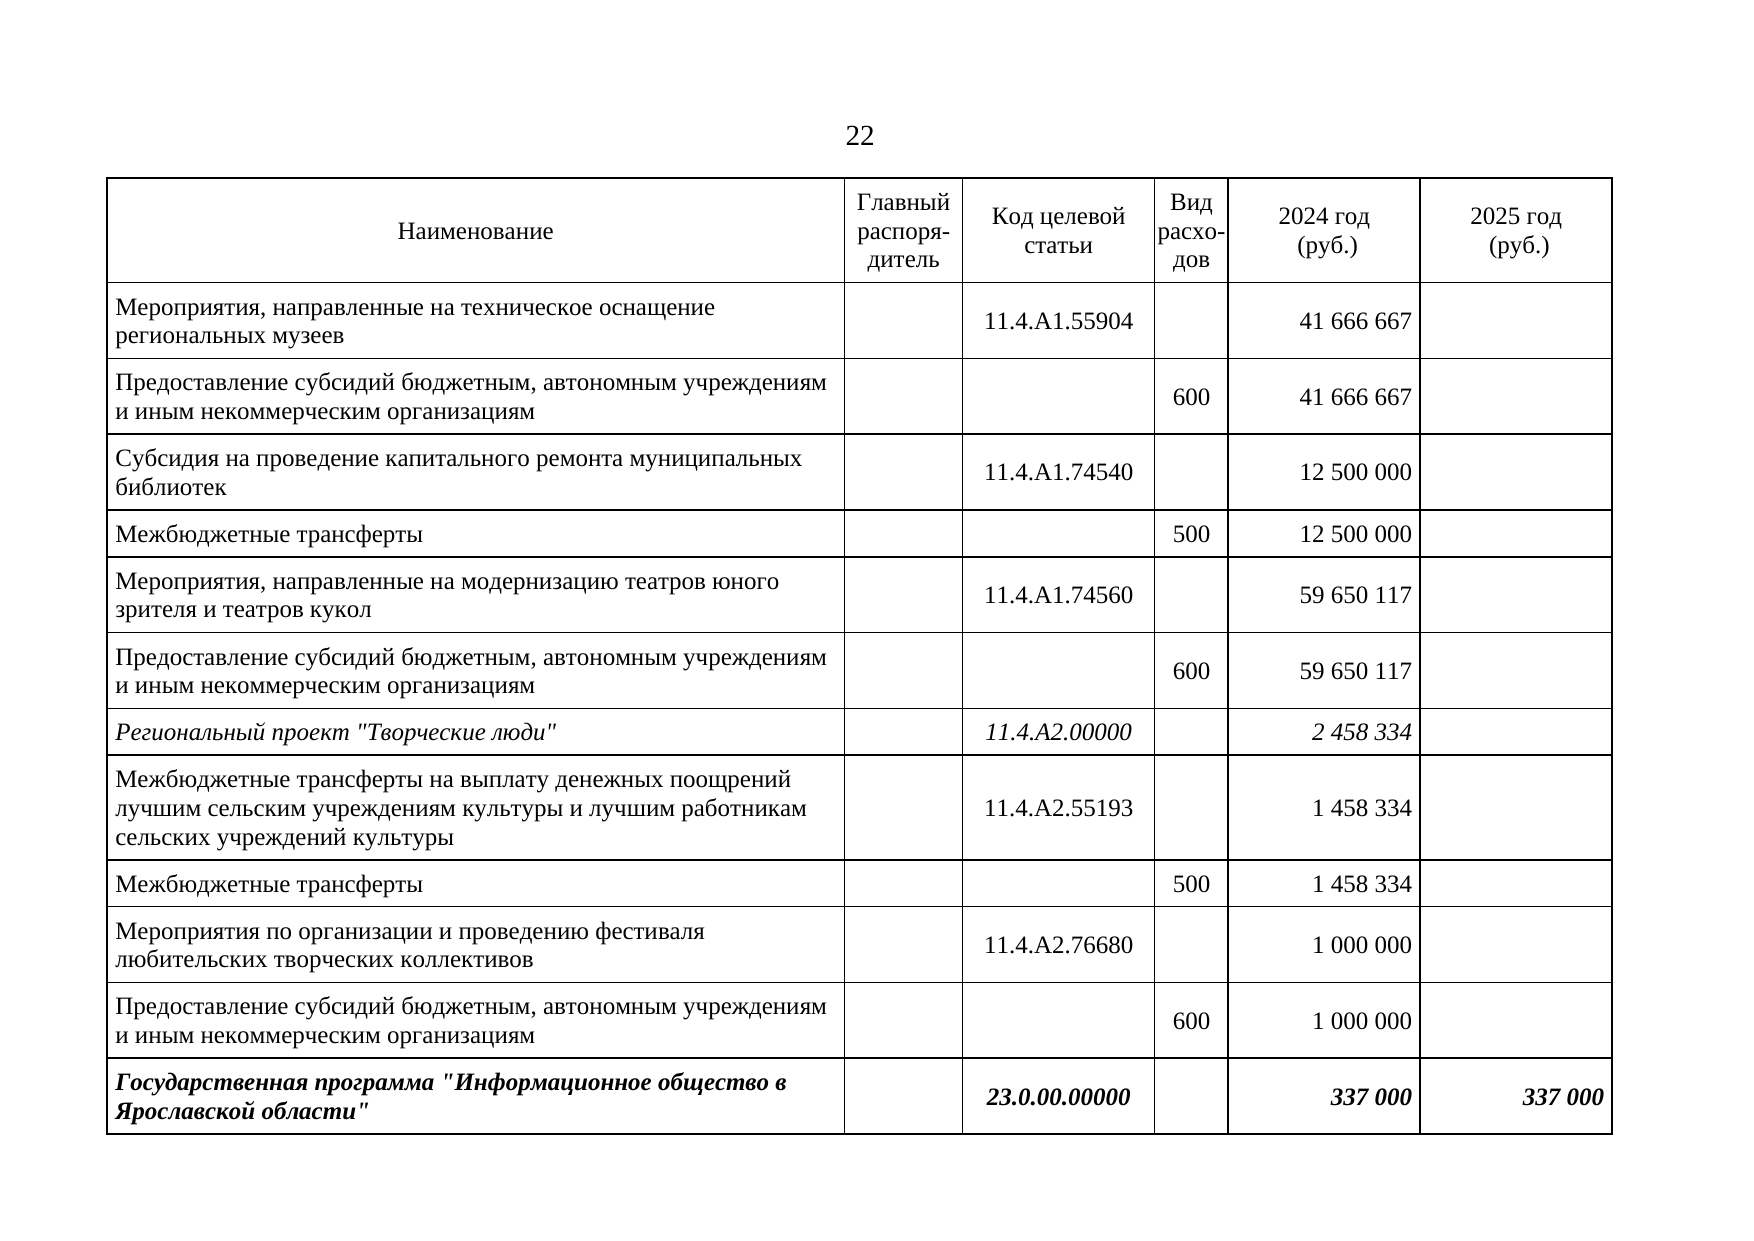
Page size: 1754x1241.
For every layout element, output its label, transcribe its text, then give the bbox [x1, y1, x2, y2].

table_cell [1421, 709, 1611, 754]
table_cell [1421, 861, 1611, 906]
table_cell Предоставление субсидий бюджетным, автономным учреждениям и иным некоммерческим организациям [108, 983, 844, 1057]
table_header [963, 179, 1154, 282]
table_cell 11.4.A2.76680 [963, 907, 1154, 982]
table_cell 337 000 [1421, 1059, 1611, 1133]
table_cell 11.4.A1.74540 [963, 435, 1154, 509]
table_cell [963, 861, 1154, 906]
table_cell [845, 359, 962, 433]
table_cell Предоставление субсидий бюджетным, автономным учреждениям и иным некоммерческим организациям [108, 359, 844, 433]
table_cell [845, 558, 962, 632]
table_cell 23.0.00.00000 [963, 1059, 1154, 1133]
table_cell [845, 907, 962, 982]
table_cell 41 666 667 [1229, 359, 1419, 433]
table_cell Государственная программа "Информационное общество в Ярославской области" [108, 1059, 844, 1133]
table_cell [1421, 435, 1611, 509]
table_cell [1155, 558, 1227, 632]
table_cell [1421, 558, 1611, 632]
table_cell 11.4.A1.55904 [963, 283, 1154, 357]
table_cell Мероприятия, направленные на модернизацию театров юного зрителя и театров кукол [108, 558, 844, 632]
table_cell Мероприятия, направленные на техническое оснащение региональных музеев [108, 283, 844, 357]
table_cell Межбюджетные трансферты [108, 511, 844, 556]
table_cell 59 650 117 [1229, 558, 1419, 632]
table_cell [845, 511, 962, 556]
table_cell [963, 983, 1154, 1057]
table_cell 1 458 334 [1229, 756, 1419, 859]
table_cell [1421, 907, 1611, 982]
table_cell 41 666 667 [1229, 283, 1419, 357]
table_header [108, 179, 844, 282]
table_cell [1155, 709, 1227, 754]
table_cell 2 458 334 [1229, 709, 1419, 754]
table_cell [845, 633, 962, 707]
table_cell 11.4.A2.00000 [963, 709, 1154, 754]
table_cell 1 000 000 [1229, 907, 1419, 982]
table_cell [963, 511, 1154, 556]
table_cell 11.4.A2.55193 [963, 756, 1154, 859]
table_cell [845, 435, 962, 509]
table_cell [1155, 1059, 1227, 1133]
table_cell [845, 283, 962, 357]
table_cell [1421, 511, 1611, 556]
table_cell [1421, 359, 1611, 433]
table_cell [845, 983, 962, 1057]
table_cell [845, 756, 962, 859]
table_cell [1155, 756, 1227, 859]
table_cell [1155, 907, 1227, 982]
table_header [1155, 179, 1227, 282]
table_cell 11.4.A1.74560 [963, 558, 1154, 632]
table_cell 600 [1155, 359, 1227, 433]
table_cell 59 650 117 [1229, 633, 1419, 707]
table_header [1229, 179, 1419, 282]
table_cell Субсидия на проведение капитального ремонта муниципальных библиотек [108, 435, 844, 509]
table_cell 1 458 334 [1229, 861, 1419, 906]
table_cell [1155, 283, 1227, 357]
table_cell [1421, 283, 1611, 357]
table_cell Мероприятия по организации и проведению фестиваля любительских творческих коллективов [108, 907, 844, 982]
table_cell [963, 359, 1154, 433]
table_cell Межбюджетные трансферты [108, 861, 844, 906]
table_cell [845, 1059, 962, 1133]
table_cell Предоставление субсидий бюджетным, автономным учреждениям и иным некоммерческим организациям [108, 633, 844, 707]
table_cell Межбюджетные трансферты на выплату денежных поощрений лучшим сельским учреждениям культуры и лучшим работникам сельских учреждений культуры [108, 756, 844, 859]
table_cell [1421, 983, 1611, 1057]
table_cell [963, 633, 1154, 707]
table_cell [1421, 756, 1611, 859]
table_cell [845, 709, 962, 754]
table_cell Региональный проект "Творческие люди" [108, 709, 844, 754]
table_cell 600 [1155, 633, 1227, 707]
table_cell [1155, 435, 1227, 509]
table_cell 12 500 000 [1229, 435, 1419, 509]
table_cell [845, 861, 962, 906]
table_cell [1421, 633, 1611, 707]
table_cell 12 500 000 [1229, 511, 1419, 556]
table_header [845, 179, 962, 282]
table_cell 337 000 [1229, 1059, 1419, 1133]
table_cell 500 [1155, 511, 1227, 556]
table_cell 600 [1155, 983, 1227, 1057]
table_cell 500 [1155, 861, 1227, 906]
table_cell 1 000 000 [1229, 983, 1419, 1057]
table_header [1421, 179, 1611, 282]
